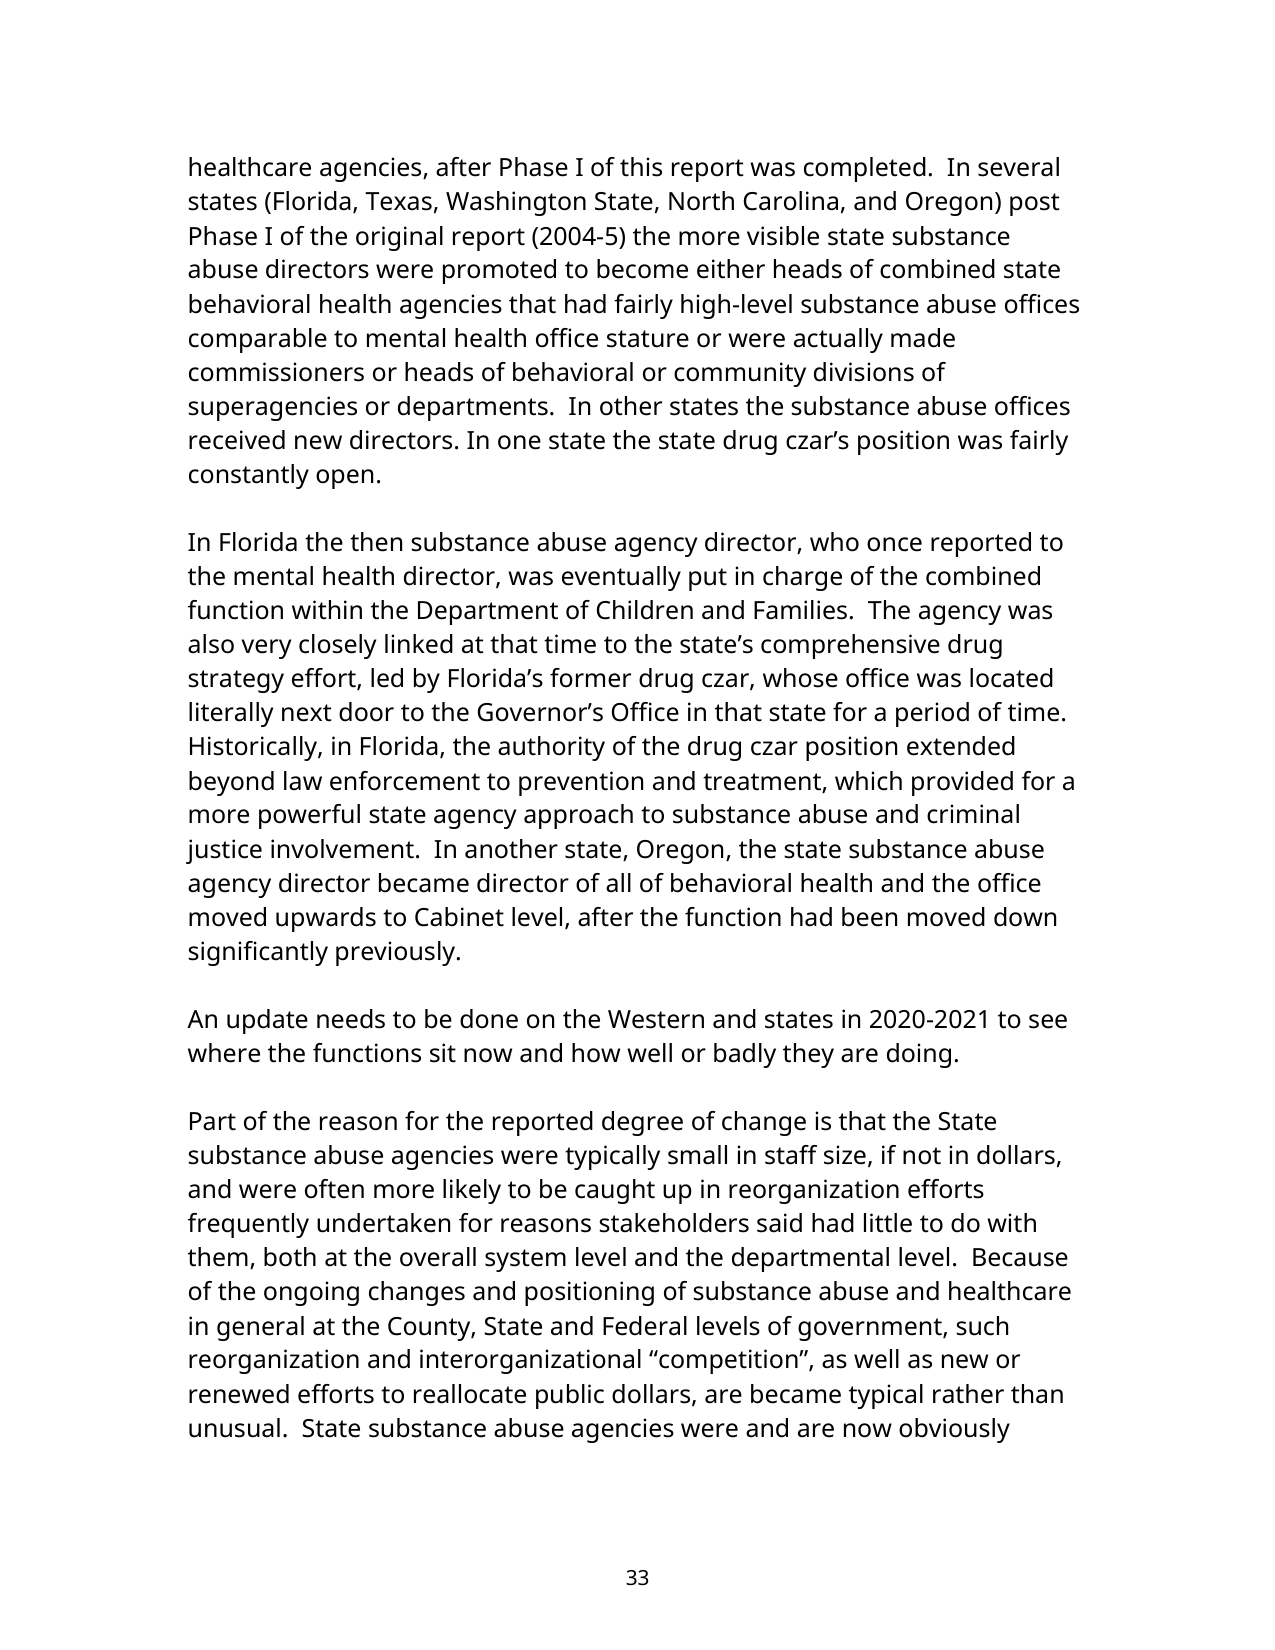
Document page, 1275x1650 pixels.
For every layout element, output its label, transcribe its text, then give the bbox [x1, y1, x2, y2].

text An update needs to be done on the Western and states in 2020-2021 to see where the functions sit now and how well or badly they are doing. [187, 1002, 1087, 1070]
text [187, 1104, 1087, 1444]
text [187, 150, 1087, 491]
text In Florida the then substance abuse agency director, who once reported to the mental health director, was eventually put in charge of the combined function within the Department of Children and Families. The agency was also very closely linked at that time to the state’s comprehensive drug strategy effort, led by Florida’s former drug czar, whose office was located literally next door to the Governor’s Office in that state for a period of time. Historically, in Florida, the authority of the drug czar position extended beyond law enforcement to prevention and treatment, which provided for a more powerful state agency approach to substance abuse and criminal justice involvement. In another state, Oregon, the state substance abuse agency director became director of all of behavioral health and the office moved upwards to Cabinet level, after the function had been moved down significantly previously. [187, 525, 1087, 967]
